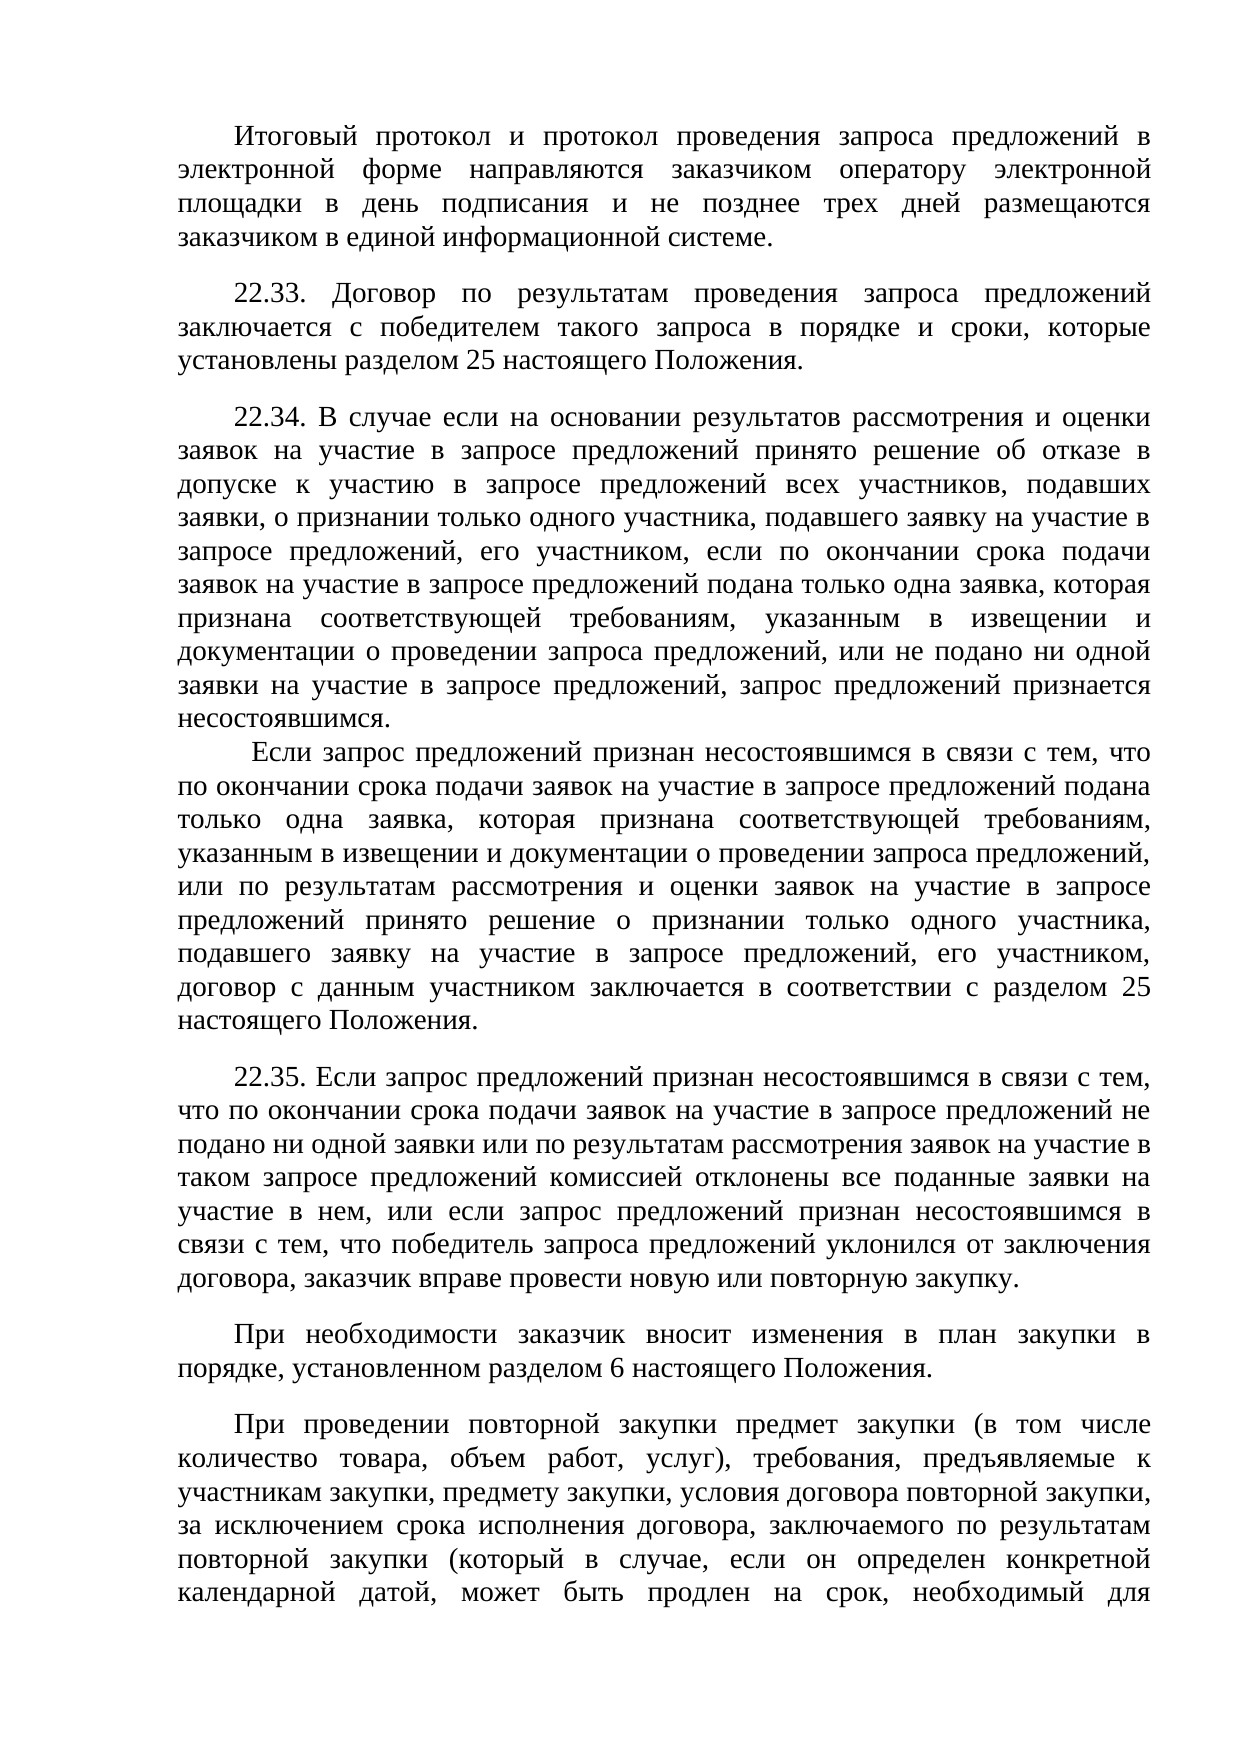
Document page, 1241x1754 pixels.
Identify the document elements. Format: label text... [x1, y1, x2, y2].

text 22.34. В случае если на основании результатов рассмотрения и оценки заявок на участие в запросе предложений принято решение об отказе в допуске к участию в запросе предложений всех участников, подавших заявки, о признании только одного участника, подавшего заявку на участие в запросе предложений, его участником, если по окончании срока подачи заявок на участие в запросе предложений подана только одна заявка, которая признана соответствующей требованиям, указанным в извещении и документации о проведении запроса предложений, или не подано ни одной заявки на участие в запросе предложений, запрос предложений признается несостоявшимся. [177, 399, 1152, 734]
text При необходимости заказчик вносит изменения в план закупки в порядке, установленном разделом 6 настоящего Положения. [177, 1317, 1152, 1384]
text 22.35. Если запрос предложений признан несостоявшимся в связи с тем, что по окончании срока подачи заявок на участие в запросе предложений не подано ни одной заявки или по результатам рассмотрения заявок на участие в таком запросе предложений комиссией отклонены все поданные заявки на участие в нем, или если запрос предложений признан несостоявшимся в связи с тем, что победитель запроса предложений уклонился от заключения договора, заказчик вправе провести новую или повторную закупку. [177, 1059, 1152, 1294]
text Если запрос предложений признан несостоявшимся в связи с тем, что по окончании срока подачи заявок на участие в запросе предложений подана только одна заявка, которая признана соответствующей требованиям, указанным в извещении и документации о проведении запроса предложений, или по результатам рассмотрения и оценки заявок на участие в запросе предложений принято решение о признании только одного участника, подавшего заявку на участие в запросе предложений, его участником, договор с данным участником заключается в соответствии с разделом 25 настоящего Положения. [177, 734, 1152, 1036]
text 22.33. Договор по результатам проведения запроса предложений заключается с победителем такого запроса в порядке и сроки, которые установлены разделом 25 настоящего Положения. [177, 275, 1152, 376]
text Итоговый протокол и протокол проведения запроса предложений в электронной форме направляются заказчиком оператору электронной площадки в день подписания и не позднее трех дней размещаются заказчиком в единой информационной системе. [177, 118, 1152, 252]
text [177, 1407, 1152, 1608]
